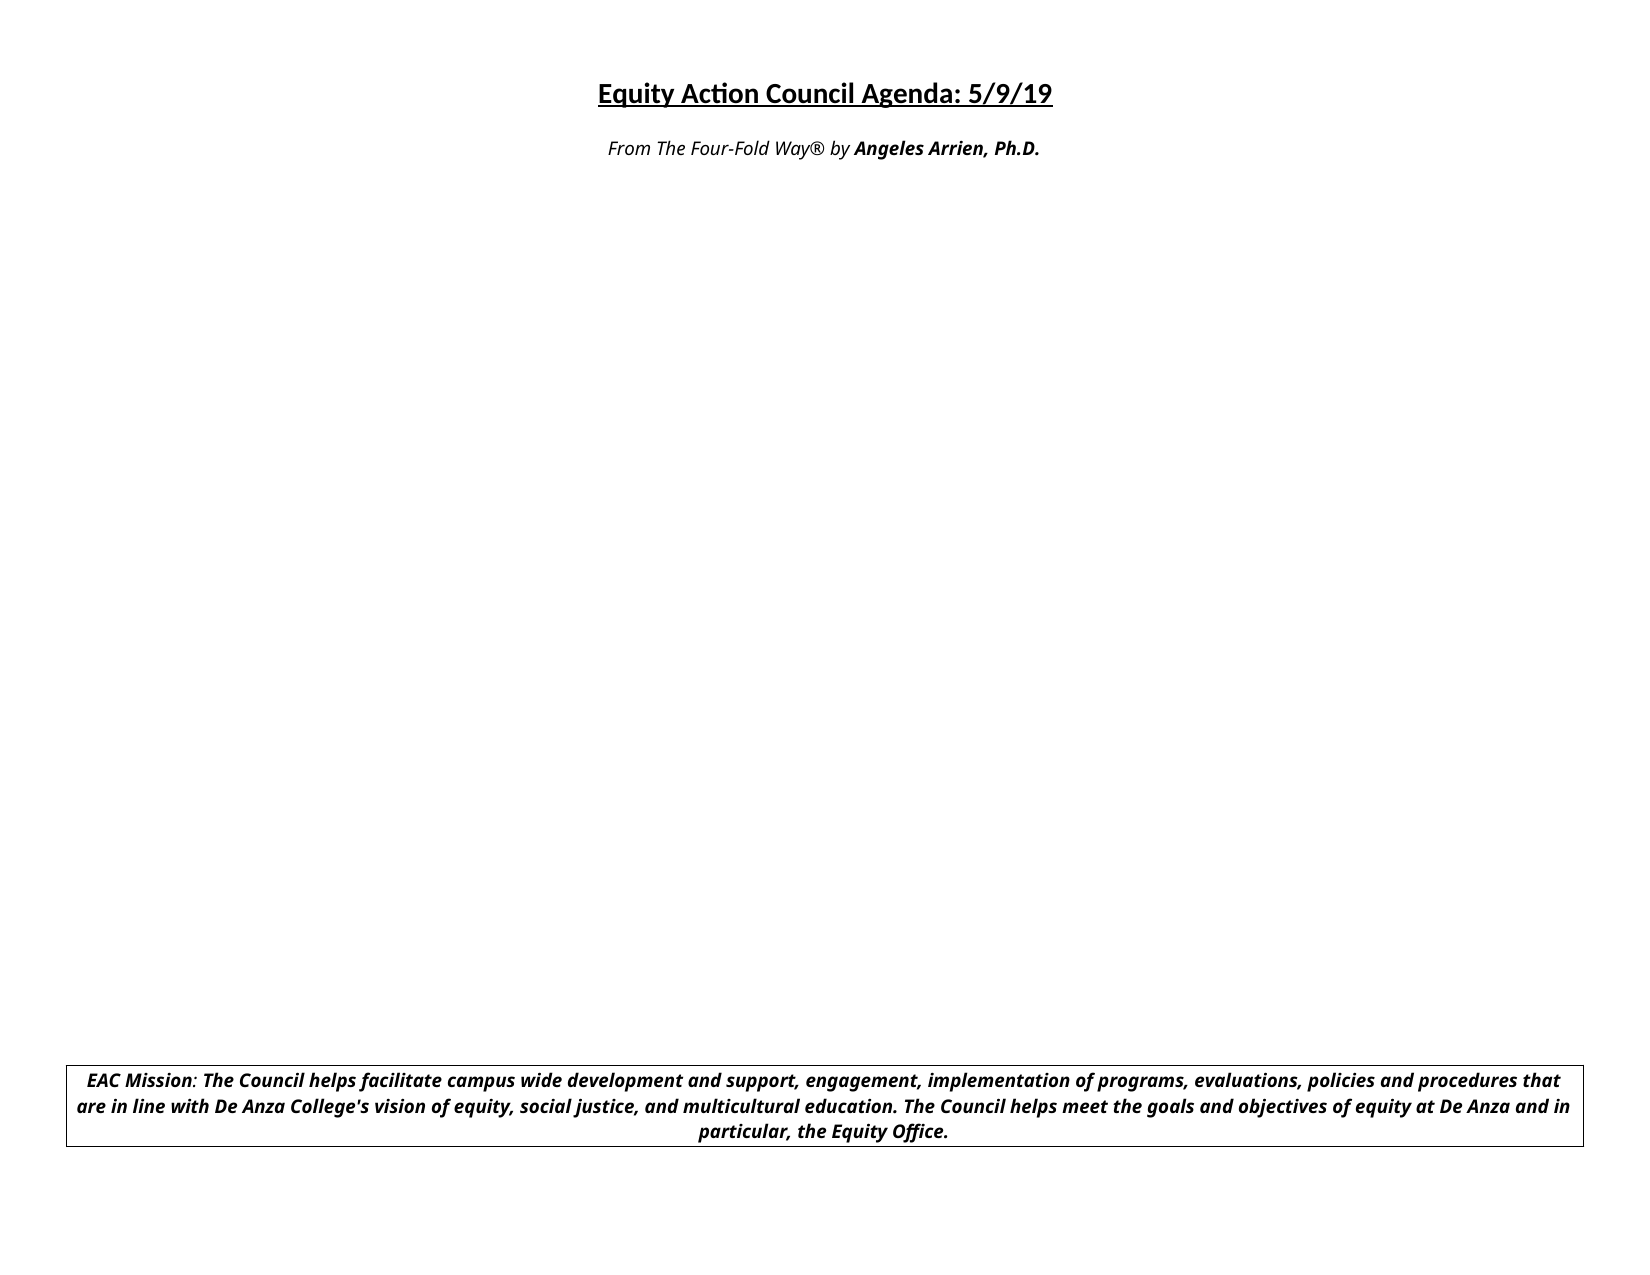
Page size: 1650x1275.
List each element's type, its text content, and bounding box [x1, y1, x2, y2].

text From The Four-Fold Way® by Angeles Arrien, Ph.D. [75, 135, 1575, 161]
